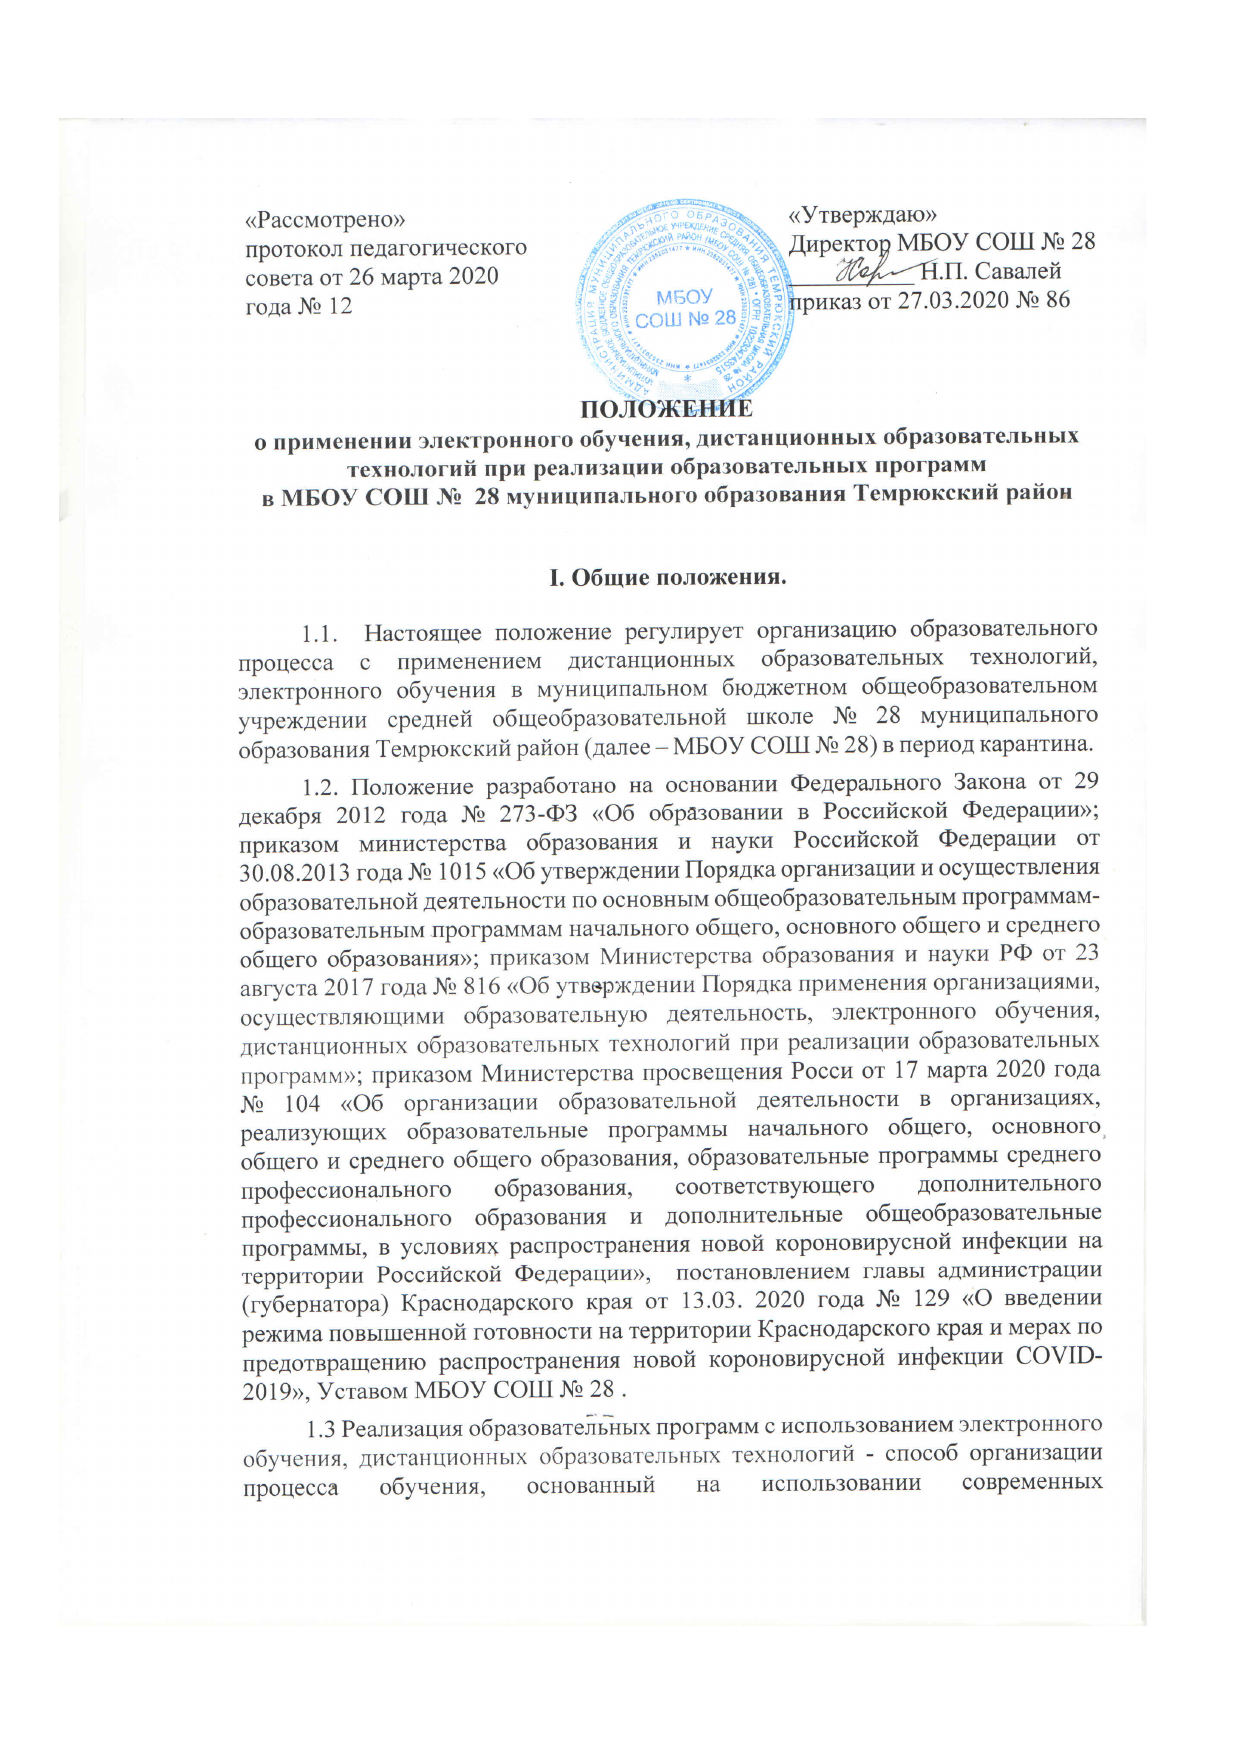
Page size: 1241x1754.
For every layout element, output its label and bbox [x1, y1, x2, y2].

picture [59, 118, 1147, 1626]
